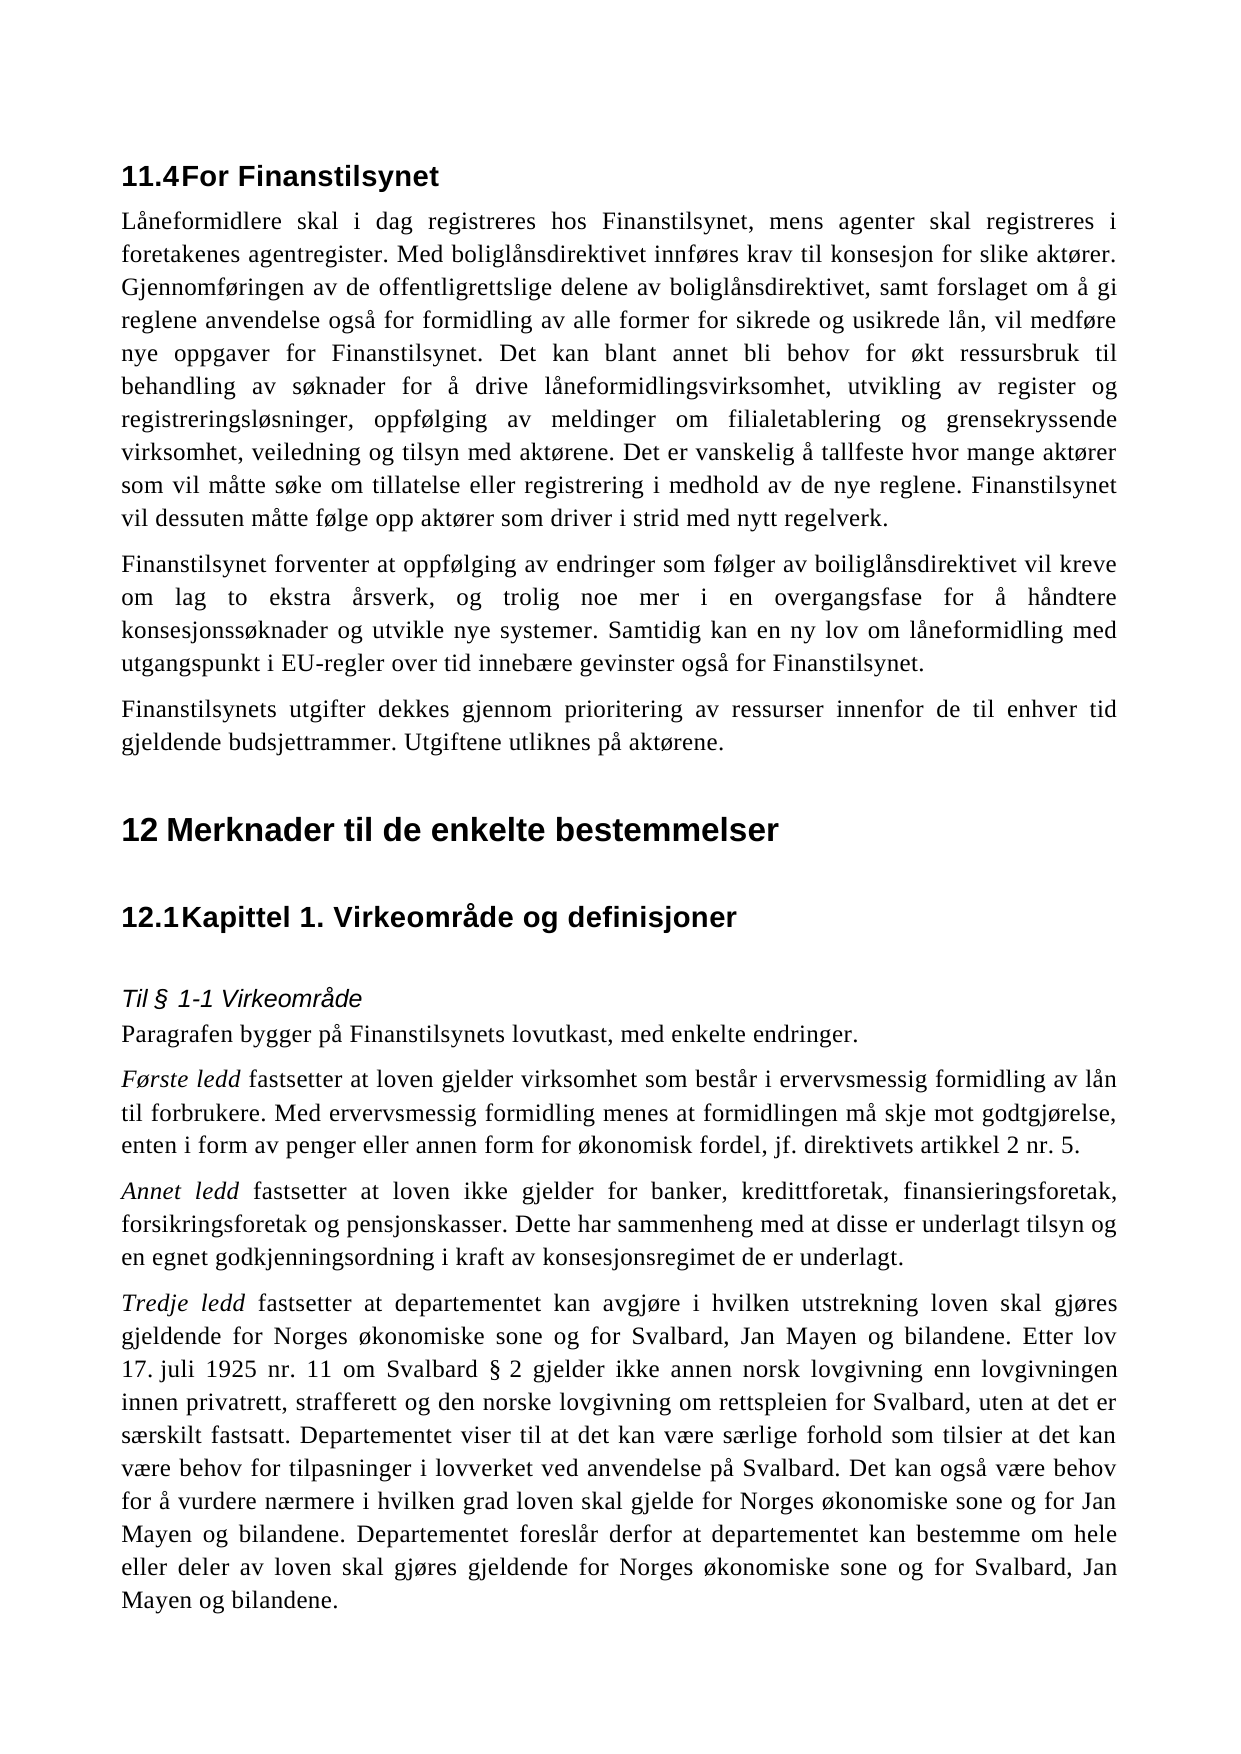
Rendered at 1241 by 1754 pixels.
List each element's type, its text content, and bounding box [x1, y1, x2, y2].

text Tredje ledd fastsetter at departementet kan avgjøre i hvilken utstrekning loven skal gjøres gjeldende for Norges økonomiske sone og for Svalbard, Jan Mayen og bilandene. Etter lov 17. juli 1925 nr. 11 om Svalbard § 2 gjelder ikke annen norsk lovgivning enn lovgivningen innen privatrett, strafferett og den norske lovgivning om rettspleien for Svalbard, uten at det er særskilt fastsatt. Departementet viser til at det kan være særlige forhold som tilsier at det kan være behov for tilpasninger i lovverket ved anvendelse på Svalbard. Det kan også være behov for å vurdere nærmere i hvilken grad loven skal gjelde for Norges økonomiske sone og for Jan Mayen og bilandene. Departementet foreslår derfor at departementet kan bestemme om hele eller deler av loven skal gjøres gjeldende for Norges økonomiske sone og for Svalbard, Jan Mayen og bilandene. [121, 1288, 1119, 1614]
text Til § 1-1 Virkeområde [121, 984, 1119, 1013]
text Paragrafen bygger på Finanstilsynets lovutkast, med enkelte endringer. [121, 1019, 1119, 1048]
text Første ledd fastsetter at loven gjelder virksomhet som består i ervervsmessig formidling av lån til forbrukere. Med ervervsmessig formidling menes at formidlingen må skje mot godtgjørelse, enten i form av penger eller annen form for økonomisk fordel, jf. direktivets artikkel 2 nr. 5. [121, 1064, 1119, 1159]
subtitle For Finanstilsynet [121, 159, 1119, 193]
subtitle Merknader til de enkelte bestemmelser [121, 810, 1119, 848]
text Finanstilsynet forventer at oppfølging av endringer som følger av boiliglånsdirektivet vil kreve om lag to ekstra årsverk, og trolig noe mer i en overgangsfase for å håndtere konsesjonssøknader og utvikle nye systemer. Samtidig kan en ny lov om låneformidling med utgangspunkt i EU-regler over tid innebære gevinster også for Finanstilsynet. [121, 549, 1119, 677]
text Finanstilsynets utgifter dekkes gjennom prioritering av ressurser innenfor de til enhver tid gjeldende budsjettrammer. Utgiftene utliknes på aktørene. [121, 694, 1119, 755]
subtitle Kapittel 1. Virkeområde og definisjoner [121, 900, 1119, 933]
text Låneformidlere skal i dag registreres hos Finanstilsynet, mens agenter skal registreres i foretakenes agentregister. Med boliglånsdirektivet innføres krav til konsesjon for slike aktører. Gjennomføringen av de offentligrettslige delene av boliglånsdirektivet, samt forslaget om å gi reglene anvendelse også for formidling av alle former for sikrede og usikrede lån, vil medføre nye oppgaver for Finanstilsynet. Det kan blant annet bli behov for økt ressursbruk til behandling av søknader for å drive låneformidlingsvirksomhet, utvikling av register og registreringsløsninger, oppfølging av meldinger om filialetablering og grensekryssende virksomhet, veiledning og tilsyn med aktørene. Det er vanskelig å tallfeste hvor mange aktører som vil måtte søke om tillatelse eller registrering i medhold av de nye reglene. Finanstilsynet vil dessuten måtte følge opp aktører som driver i strid med nytt regelverk. [121, 206, 1119, 532]
text Annet ledd fastsetter at loven ikke gjelder for banker, kredittforetak, finansieringsforetak, forsikringsforetak og pensjonskasser. Dette har sammenheng med at disse er underlagt tilsyn og en egnet godkjenningsordning i kraft av konsesjonsregimet de er underlagt. [121, 1176, 1119, 1271]
